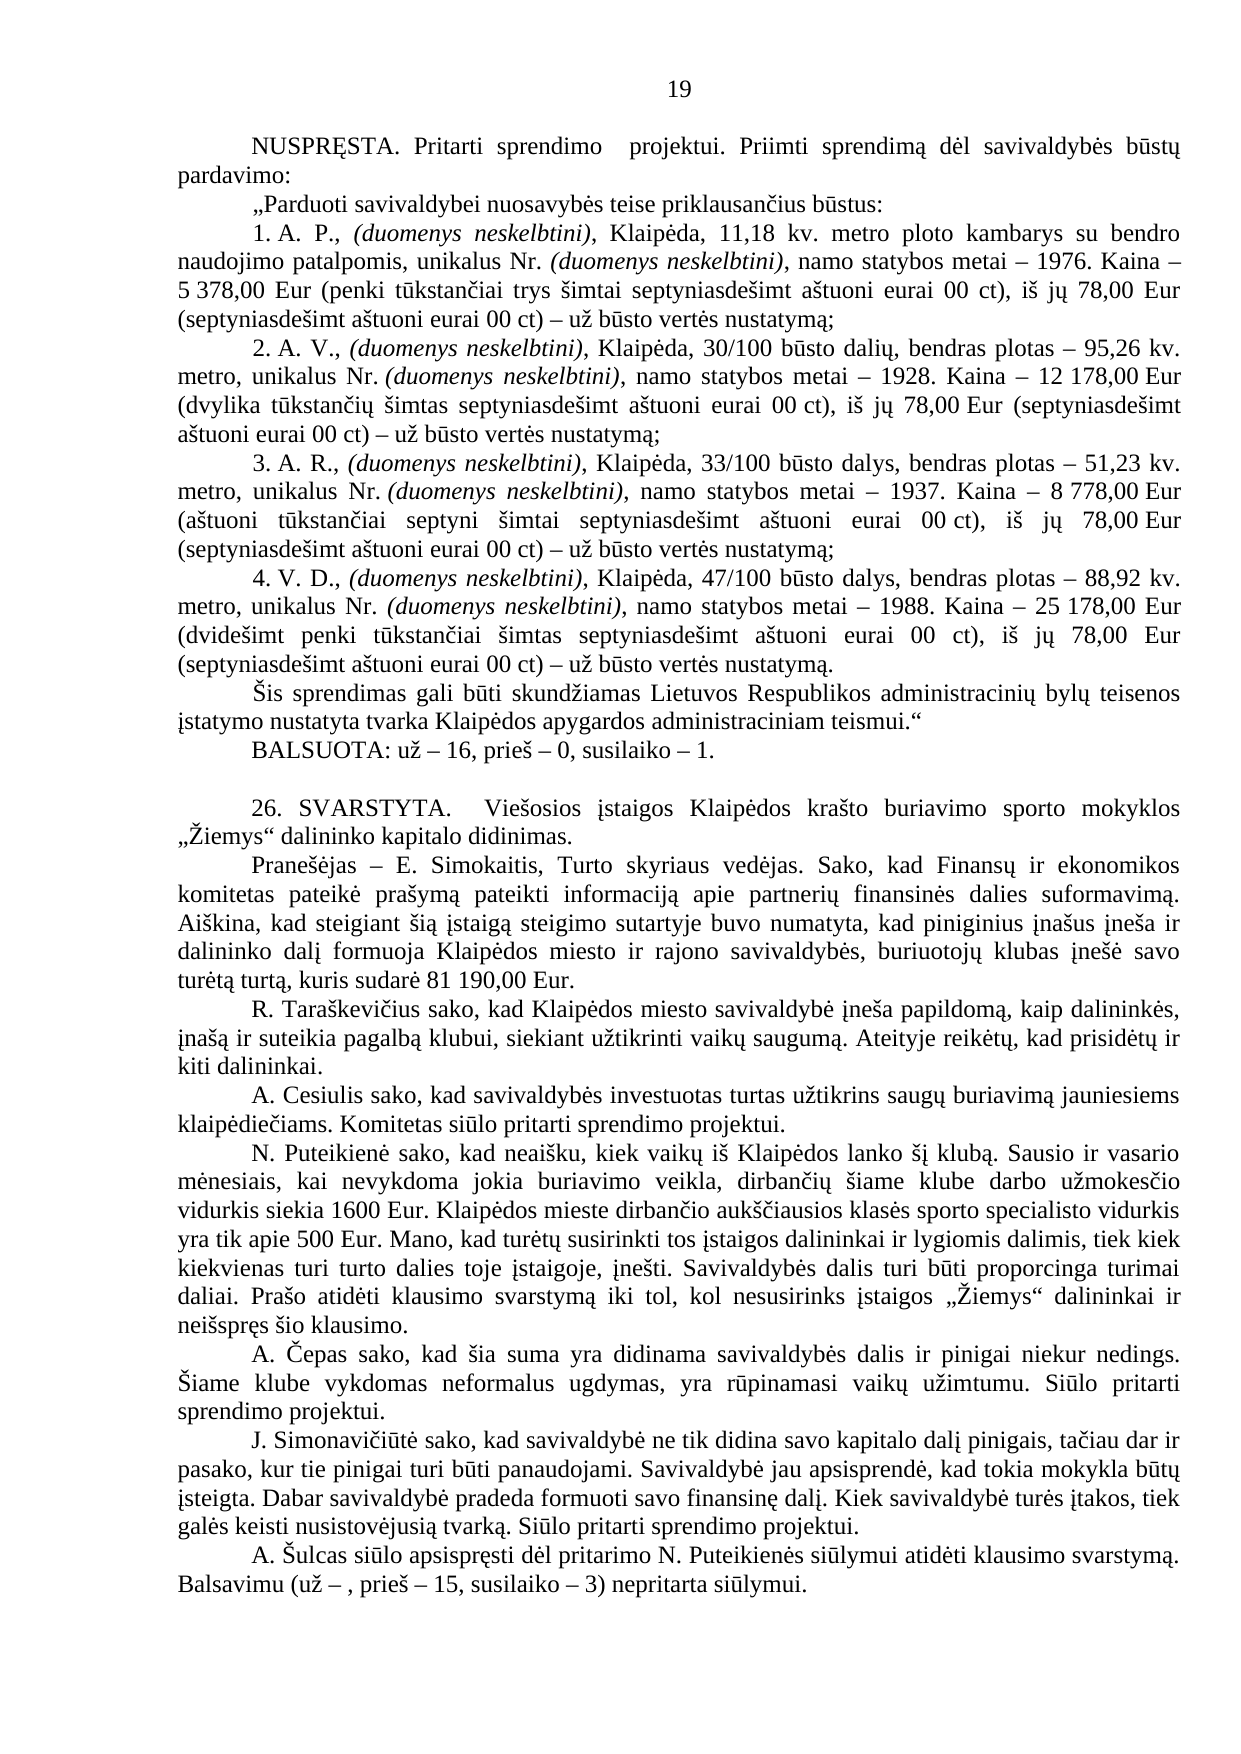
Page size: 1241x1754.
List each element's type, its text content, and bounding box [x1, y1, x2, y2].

text A. Cesiulis sako, kad savivaldybės investuotas turtas užtikrins saugų buriavimą jauniesiems klaipėdiečiams. Komitetas siūlo pritarti sprendimo projektui. [177, 1080, 1181, 1138]
text J. Simonavičiūtė sako, kad savivaldybė ne tik didina savo kapitalo dalį pinigais, tačiau dar ir pasako, kur tie pinigai turi būti panaudojami. Savivaldybė jau apsisprendė, kad tokia mokykla būtų įsteigta. Dabar savivaldybė pradeda formuoti savo finansinę dalį. Kiek savivaldybė turės įtakos, tiek galės keisti nusistovėjusią tvarką. Siūlo pritarti sprendimo projektui. [177, 1425, 1181, 1540]
text A. Čepas sako, kad šia suma yra didinama savivaldybės dalis ir pinigai niekur nedings. Šiame klube vykdomas neformalus ugdymas, yra rūpinamasi vaikų užimtumu. Siūlo pritarti sprendimo projektui. [177, 1339, 1181, 1425]
text 26. SVARSTYTA. Viešosios įstaigos Klaipėdos krašto buriavimo sporto mokyklos „Žiemys“ dalininko kapitalo didinimas. [177, 793, 1181, 850]
text 4. V. D., (duomenys neskelbtini), Klaipėda, 47/100 būsto dalys, bendras plotas – 88,92 kv. metro, unikalus Nr. (duomenys neskelbtini), namo statybos metai – 1988. Kaina – 25 178,00 Eur (dvidešimt penki tūkstančiai šimtas septyniasdešimt aštuoni eurai 00 ct), iš jų 78,00 Eur (septyniasdešimt aštuoni eurai 00 ct) – už būsto vertės nustatymą. [177, 563, 1181, 678]
text Šis sprendimas gali būti skundžiamas Lietuvos Respublikos administracinių bylų teisenos įstatymo nustatyta tvarka Klaipėdos apygardos administraciniam teismui.“ [177, 678, 1181, 735]
text „Parduoti savivaldybei nuosavybės teise priklausančius būstus: [177, 189, 1181, 218]
text A. Šulcas siūlo apsispręsti dėl pritarimo N. Puteikienės siūlymui atidėti klausimo svarstymą. Balsavimu (už – , prieš – 15, susilaiko – 3) nepritarta siūlymui. [177, 1540, 1181, 1598]
text R. Taraškevičius sako, kad Klaipėdos miesto savivaldybė įneša papildomą, kaip dalininkės, įnašą ir suteikia pagalbą klubui, siekiant užtikrinti vaikų saugumą. Ateityje reikėtų, kad prisidėtų ir kiti dalininkai. [177, 994, 1181, 1080]
text NUSPRĘSTA. Pritarti sprendimo projektui. Priimti sprendimą dėl savivaldybės būstų pardavimo: [177, 131, 1181, 189]
text 2. A. V., (duomenys neskelbtini), Klaipėda, 30/100 būsto dalių, bendras plotas – 95,26 kv. metro, unikalus Nr. (duomenys neskelbtini), namo statybos metai – 1928. Kaina – 12 178,00 Eur (dvylika tūkstančių šimtas septyniasdešimt aštuoni eurai 00 ct), iš jų 78,00 Eur (septyniasdešimt aštuoni eurai 00 ct) – už būsto vertės nustatymą; [177, 333, 1181, 448]
text Pranešėjas – E. Simokaitis, Turto skyriaus vedėjas. Sako, kad Finansų ir ekonomikos komitetas pateikė prašymą pateikti informaciją apie partnerių finansinės dalies suformavimą. Aiškina, kad steigiant šią įstaigą steigimo sutartyje buvo numatyta, kad piniginius įnašus įneša ir dalininko dalį formuoja Klaipėdos miesto ir rajono savivaldybės, buriuotojų klubas įnešė savo turėtą turtą, kuris sudarė 81 190,00 Eur. [177, 850, 1181, 994]
text BALSUOTA: už – 16, prieš – 0, susilaiko – 1. [177, 735, 1181, 764]
text 1. A. P., (duomenys neskelbtini), Klaipėda, 11,18 kv. metro ploto kambarys su bendro naudojimo patalpomis, unikalus Nr. (duomenys neskelbtini), namo statybos metai – 1976. Kaina – 5 378,00 Eur (penki tūkstančiai trys šimtai septyniasdešimt aštuoni eurai 00 ct), iš jų 78,00 Eur (septyniasdešimt aštuoni eurai 00 ct) – už būsto vertės nustatymą; [177, 218, 1181, 333]
text N. Puteikienė sako, kad neaišku, kiek vaikų iš Klaipėdos lanko šį klubą. Sausio ir vasario mėnesiais, kai nevykdoma jokia buriavimo veikla, dirbančių šiame klube darbo užmokesčio vidurkis siekia 1600 Eur. Klaipėdos mieste dirbančio aukščiausios klasės sporto specialisto vidurkis yra tik apie 500 Eur. Mano, kad turėtų susirinkti tos įstaigos dalininkai ir lygiomis dalimis, tiek kiek kiekvienas turi turto dalies toje įstaigoje, įnešti. Savivaldybės dalis turi būti proporcinga turimai daliai. Prašo atidėti klausimo svarstymą iki tol, kol nesusirinks įstaigos „Žiemys“ dalininkai ir neišspręs šio klausimo. [177, 1138, 1181, 1339]
text 3. A. R., (duomenys neskelbtini), Klaipėda, 33/100 būsto dalys, bendras plotas – 51,23 kv. metro, unikalus Nr. (duomenys neskelbtini), namo statybos metai – 1937. Kaina – 8 778,00 Eur (aštuoni tūkstančiai septyni šimtai septyniasdešimt aštuoni eurai 00 ct), iš jų 78,00 Eur (septyniasdešimt aštuoni eurai 00 ct) – už būsto vertės nustatymą; [177, 448, 1181, 563]
